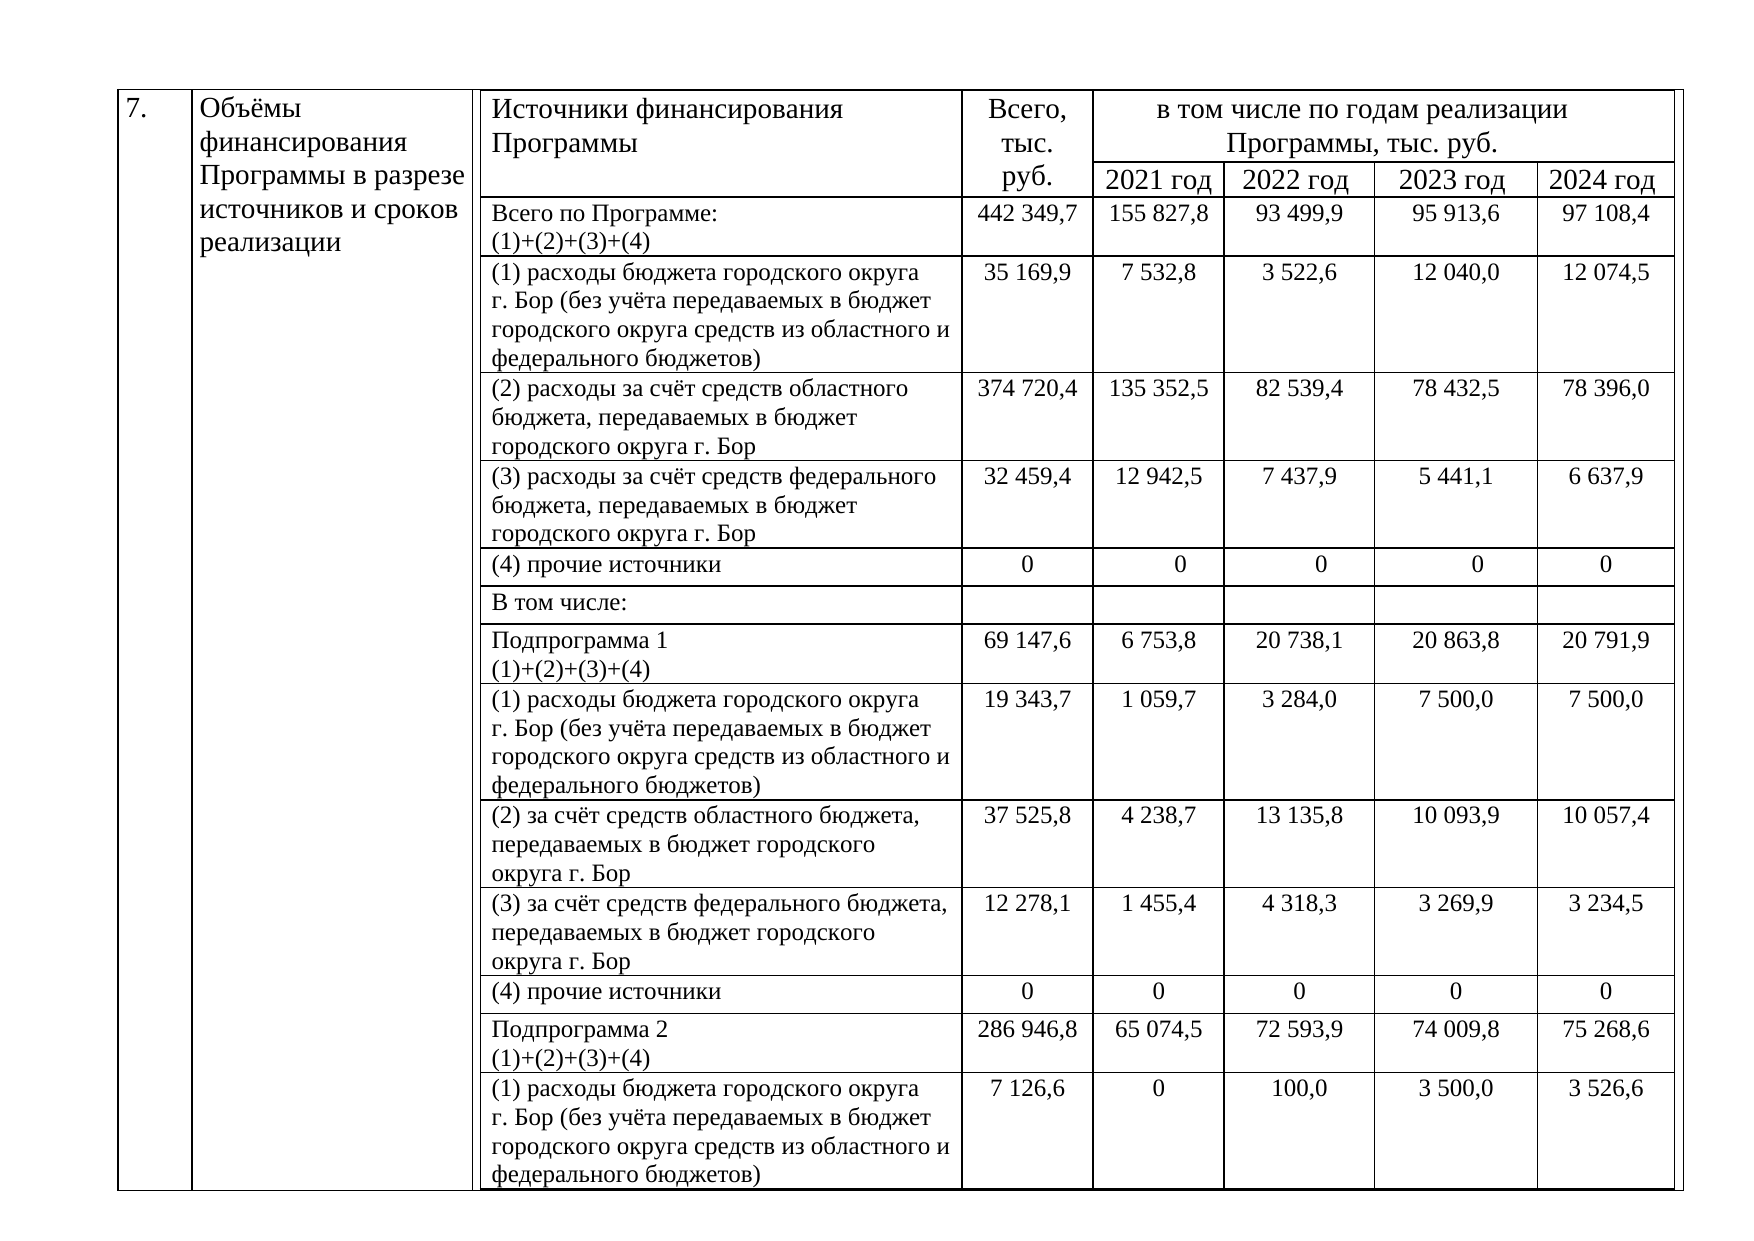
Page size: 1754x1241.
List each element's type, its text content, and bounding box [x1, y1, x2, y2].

table_header [963, 257, 1092, 372]
table_header [963, 1073, 1092, 1188]
table_header [1225, 888, 1374, 975]
table_header [1225, 163, 1374, 196]
table_header [1538, 163, 1674, 196]
table_header [1538, 549, 1674, 585]
table_header [1094, 587, 1223, 623]
table_header [963, 587, 1092, 623]
table_header [1375, 257, 1537, 372]
table_header [1538, 1014, 1674, 1072]
table_header [1375, 163, 1537, 196]
table_header [963, 684, 1092, 799]
table_header [963, 801, 1092, 887]
table_header [1538, 684, 1674, 799]
table_header [481, 257, 961, 372]
table_header [481, 549, 961, 585]
table_header [963, 461, 1092, 547]
table_header [1094, 549, 1223, 585]
table_header [481, 198, 961, 255]
table_header 7. [119, 90, 191, 1190]
table_header [1375, 373, 1537, 460]
table_header [481, 1014, 961, 1072]
table_header Объёмы финансирования Программы в разрезе источников и сроков реализации [193, 90, 472, 1190]
table_header [1375, 587, 1537, 623]
table_header [481, 888, 961, 975]
table_header [481, 684, 961, 799]
table_header [1538, 587, 1674, 623]
table_header [481, 976, 961, 1013]
table_header [481, 587, 961, 623]
table_header [1538, 888, 1674, 975]
table_header [1675, 90, 1683, 1190]
table_header [1375, 976, 1537, 1013]
table_header [481, 1073, 961, 1188]
table_header [1225, 1073, 1374, 1188]
table_header [963, 549, 1092, 585]
table_header [1225, 373, 1374, 460]
table_header [1375, 888, 1537, 975]
table_header [963, 625, 1092, 683]
table_header [1375, 198, 1537, 255]
table_header [1094, 1073, 1223, 1188]
table_header [1094, 684, 1223, 799]
table_header [1094, 257, 1223, 372]
table_header [1225, 1014, 1374, 1072]
table_header [1375, 1073, 1537, 1188]
table_header [481, 461, 961, 547]
table_header [1538, 461, 1674, 547]
table_header [1094, 373, 1223, 460]
table_header [481, 801, 961, 887]
table_header [481, 373, 961, 460]
table_header [963, 373, 1092, 460]
table_header [481, 625, 961, 683]
table_header [1225, 684, 1374, 799]
table_header [1094, 461, 1223, 547]
table_header [963, 91, 1092, 196]
table_header [963, 888, 1092, 975]
table_header [1538, 625, 1674, 683]
table_header [1094, 1014, 1223, 1072]
table_header [1538, 1073, 1674, 1188]
table_header [1094, 888, 1223, 975]
table_header [1375, 625, 1537, 683]
table_header [1225, 587, 1374, 623]
table_header [481, 91, 961, 196]
table_header [1375, 549, 1537, 585]
table_header [1094, 91, 1674, 161]
table_header [1375, 1014, 1537, 1072]
table_header [1375, 801, 1537, 887]
table_header [1225, 461, 1374, 547]
table_header [1375, 461, 1537, 547]
table_header [1094, 625, 1223, 683]
table_header [1094, 163, 1223, 196]
table_header [1225, 198, 1374, 255]
table_header [1538, 373, 1674, 460]
table_header [1538, 198, 1674, 255]
table_header [1225, 801, 1374, 887]
table_header [1225, 976, 1374, 1013]
table_header [963, 976, 1092, 1013]
table_header [1094, 801, 1223, 887]
table_header [1094, 198, 1223, 255]
table_header [1225, 625, 1374, 683]
table_header [963, 1014, 1092, 1072]
table_header [1538, 801, 1674, 887]
table_header [1538, 257, 1674, 372]
table_header [1375, 684, 1537, 799]
table_header [963, 198, 1092, 255]
table_header [1538, 976, 1674, 1013]
table_header [1225, 257, 1374, 372]
table_header [1225, 549, 1374, 585]
table_header [473, 90, 480, 1190]
table_header [1094, 976, 1223, 1013]
